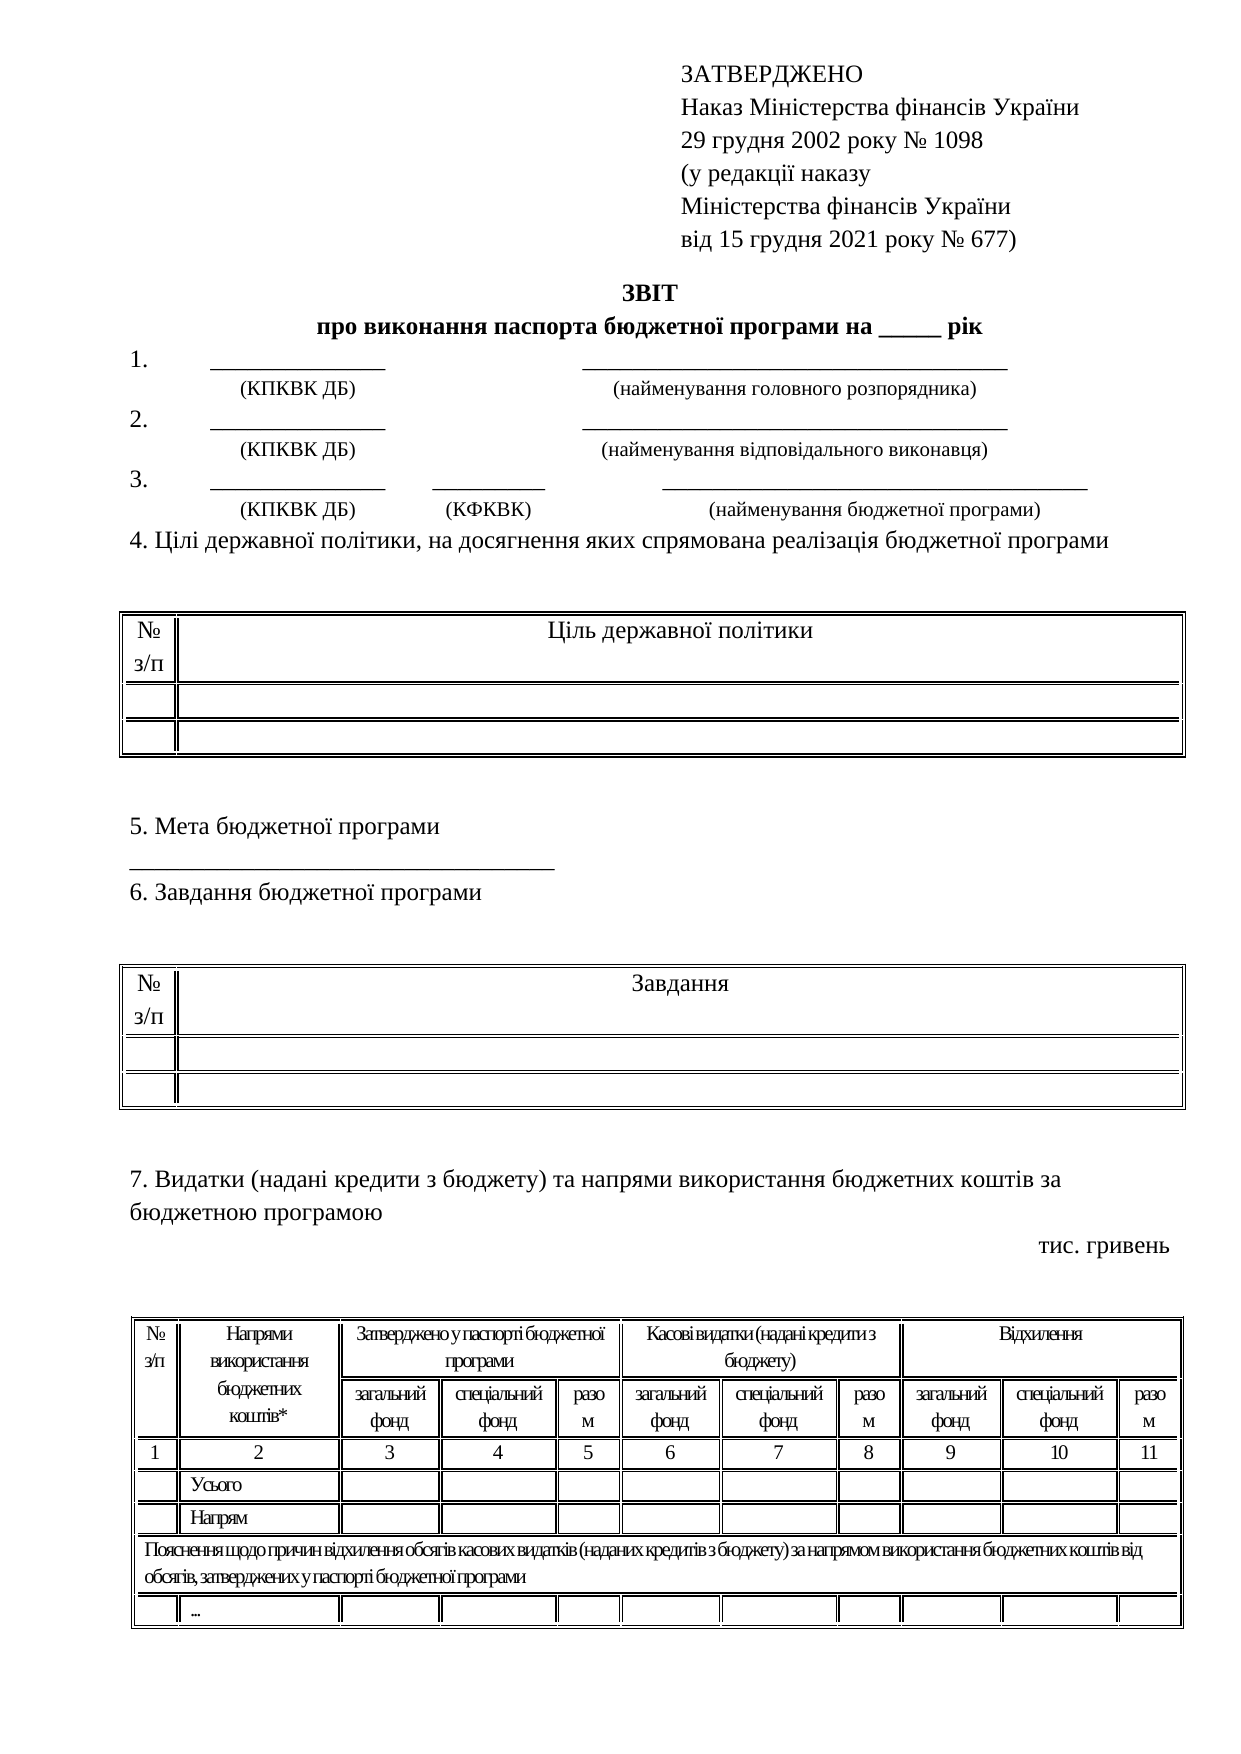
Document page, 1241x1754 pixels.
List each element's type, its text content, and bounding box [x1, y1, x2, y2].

table_cell _________ (КФКВК) [408, 465, 568, 525]
table_cell спеціальний фонд [1004, 1381, 1116, 1436]
table_cell [1118, 1500, 1182, 1532]
table_cell 3 [343, 1440, 438, 1468]
table_header __________________________________ (найменування головного розпорядника) [408, 344, 1181, 404]
table_cell [723, 1505, 836, 1532]
table_header Завдання [176, 965, 1184, 1033]
table_cell [1002, 1597, 1118, 1624]
table_cell [838, 1597, 901, 1624]
table_cell 5 [559, 1440, 619, 1468]
table_cell загальний фонд [623, 1381, 719, 1436]
table_cell [133, 1592, 178, 1624]
table_cell [443, 1505, 555, 1532]
table_cell 6 [623, 1440, 719, 1468]
table_header № з/п [135, 1321, 178, 1436]
table_cell [176, 717, 1184, 753]
table_cell Усього [181, 1472, 338, 1500]
table_cell [123, 681, 175, 717]
table_cell 11 [1120, 1436, 1181, 1468]
table_cell [133, 1468, 178, 1500]
table_cell 8 [840, 1440, 899, 1468]
table_cell 2 [181, 1440, 338, 1468]
table_cell [443, 1472, 555, 1500]
table_cell [1004, 1505, 1116, 1532]
table_cell [840, 1505, 899, 1532]
table_cell [1004, 1472, 1116, 1500]
table_cell [121, 1070, 176, 1106]
table_cell [133, 1500, 178, 1532]
table_header 5. Мета бюджетної програми __________________________________ [118, 811, 1181, 877]
table_cell [623, 1472, 719, 1500]
table_cell 4. Цілі державної політики, на досягнення яких спрямована реалізація бюджетної програми [118, 525, 1181, 557]
table_header Затверджено у паспорті бюджетної програми [340, 1318, 621, 1376]
table_cell [621, 1594, 721, 1624]
table_cell спеціальний фонд [443, 1381, 555, 1436]
table_cell __________________________________ (найменування відповідального виконавця) [408, 404, 1181, 464]
table_cell [904, 1472, 1000, 1500]
table_cell [559, 1505, 619, 1532]
table_cell [623, 1505, 719, 1532]
table_cell [721, 1594, 838, 1624]
table_header ______________ (КПКВК ДБ) [187, 344, 408, 404]
text ЗАТВЕРДЖЕНО Наказ Міністерства фінансів України 29 грудня 2002 року № 1098 (у редакції наказу Міністерства фінансів України від 15 грудня 2021 року № 677) [681, 59, 1181, 253]
table_cell загальний фонд [343, 1381, 438, 1436]
table_cell [559, 1472, 619, 1500]
table_cell загальний фонд [904, 1381, 1000, 1436]
table_cell ... [179, 1597, 340, 1624]
table_cell [121, 1034, 176, 1069]
table_cell 4 [443, 1440, 555, 1468]
table_cell [557, 1594, 621, 1624]
table_cell 10 [1004, 1440, 1116, 1468]
table_cell __________________________________ (найменування бюджетної програми) [569, 465, 1181, 525]
table_header Відхилення [901, 1318, 1182, 1376]
table_cell [176, 1034, 1184, 1069]
table_cell Пояснення щодо причин відхилення обсягів касових видатків (наданих кредитів з бюджету) за напрямом використання бюджетних коштів від обсягів, затверджених у паспорті бюджетної програми [133, 1533, 1182, 1592]
table_cell [121, 717, 176, 753]
table_cell [343, 1472, 438, 1500]
table_cell [840, 1472, 899, 1500]
table_cell [901, 1594, 1002, 1624]
table_cell разом [1118, 1376, 1182, 1436]
table_cell 9 [904, 1440, 1000, 1468]
table_cell 3. [118, 465, 187, 525]
table_header № з/п [123, 968, 176, 1033]
subtitle ЗВІТ про виконання паспорта бюджетної програми на _____ рік [118, 278, 1181, 340]
table_cell 7 [723, 1440, 836, 1468]
table_header Касові видатки (надані кредити з бюджету) [621, 1320, 901, 1376]
table_cell [179, 681, 1182, 717]
table_header № з/п [123, 616, 176, 681]
table_cell разом [559, 1381, 619, 1436]
table_header 7. Видатки (надані кредити з бюджету) та напрями використання бюджетних коштів за бюджетною програмою тис. гривень [118, 1164, 1181, 1262]
table_cell [1118, 1468, 1182, 1500]
table_cell 2. [118, 404, 187, 464]
table_cell [723, 1472, 836, 1500]
table_cell [441, 1597, 557, 1624]
table_header 1. [118, 344, 187, 404]
table_cell [904, 1505, 1000, 1532]
table_cell ______________ (КПКВК ДБ) [187, 404, 408, 464]
table_header Напрями використання бюджетних коштів* [179, 1321, 340, 1436]
table_cell 1 [135, 1436, 177, 1468]
table_cell [340, 1594, 441, 1624]
table_cell [176, 1070, 1184, 1106]
table_cell разом [840, 1381, 899, 1436]
table_cell спеціальний фонд [723, 1381, 836, 1436]
table_cell [343, 1505, 438, 1532]
table_cell [1118, 1592, 1182, 1624]
table_cell 6. Завдання бюджетної програми [118, 877, 1181, 910]
table_header Ціль державної політики [176, 613, 1184, 681]
table_cell ______________ (КПКВК ДБ) [187, 465, 408, 525]
table_cell Напрям [181, 1505, 338, 1532]
